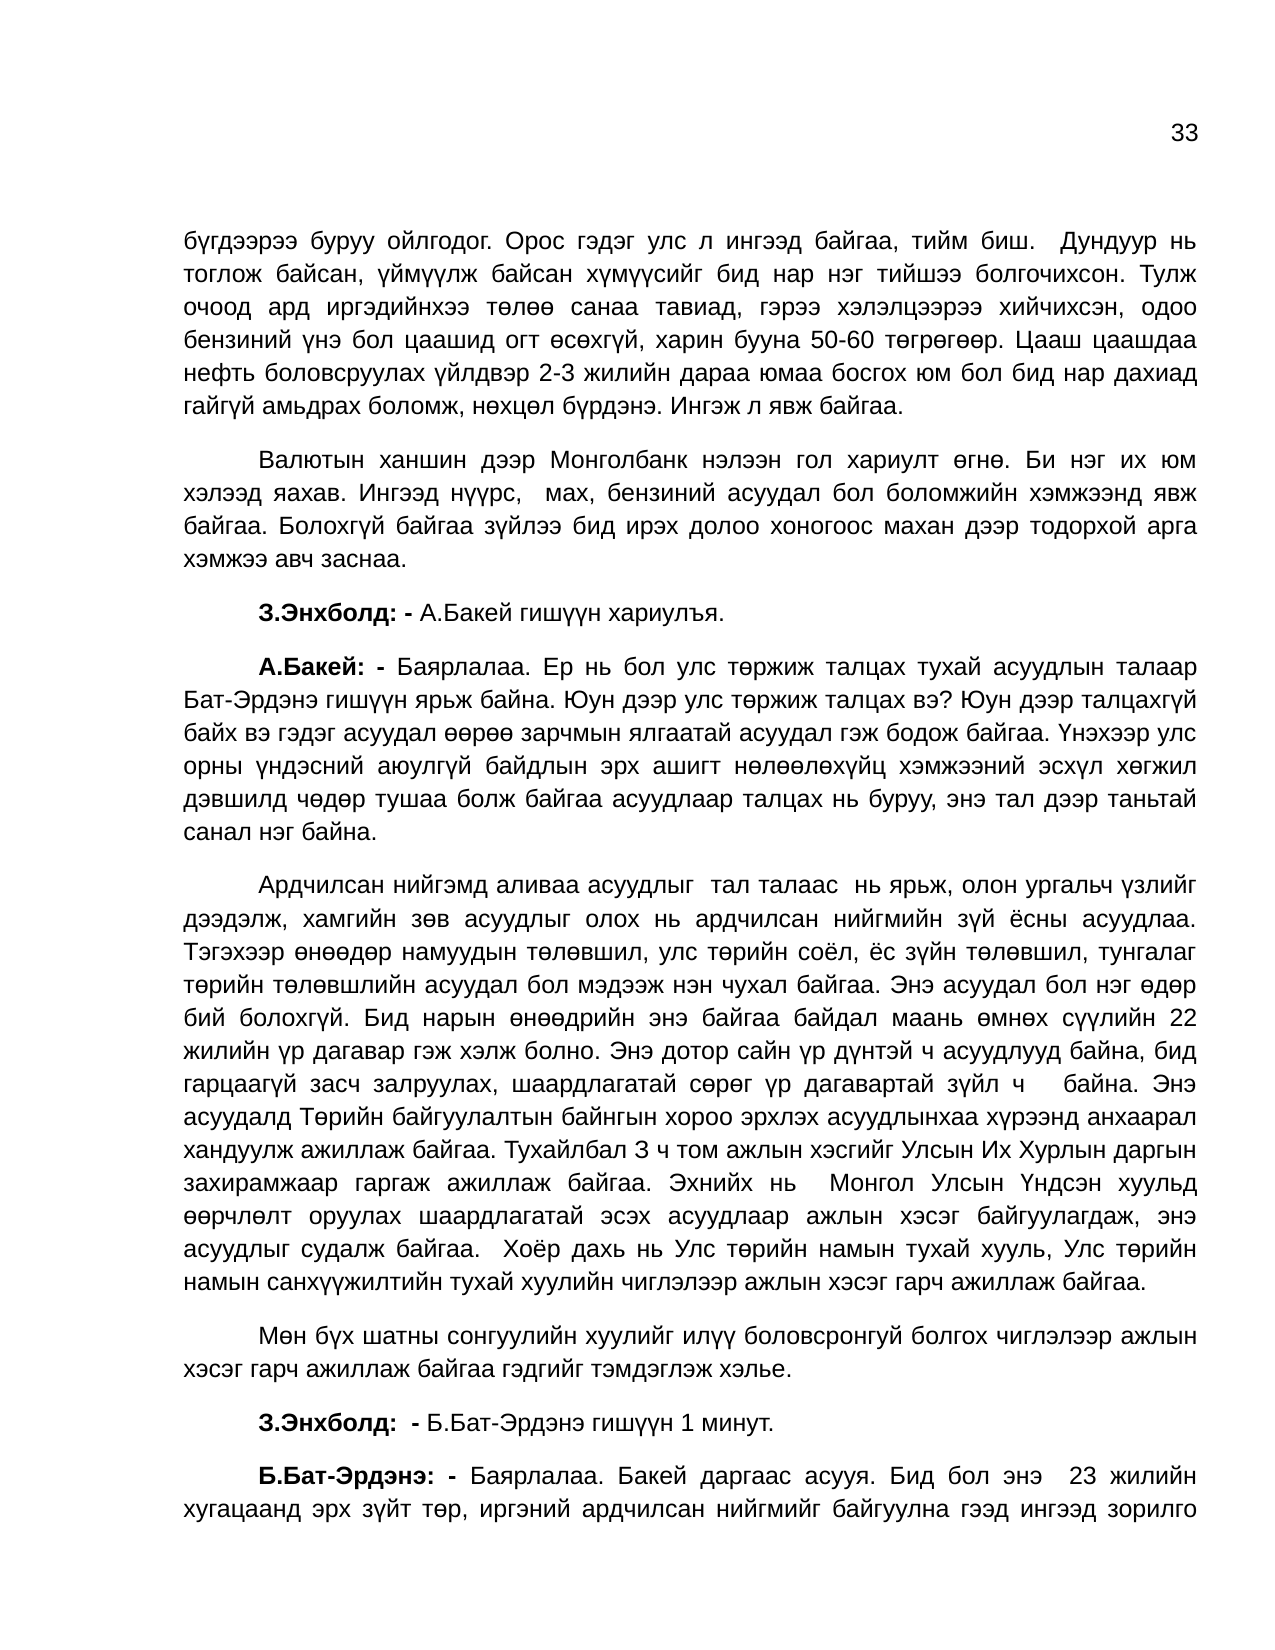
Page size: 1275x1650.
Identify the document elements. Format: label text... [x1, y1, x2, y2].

text Ардчилсан нийгэмд аливаа асуудлыг тал талаас нь ярьж, олон ургальч үзлийг дээдэлж, хамгийн зөв асуудлыг олох нь ардчилсан нийгмийн зүй ёсны асуудлаа. Тэгэхээр өнөөдөр намуудын төлөвшил, улс төрийн соёл, ёс зүйн төлөвшил, тунгалаг төрийн төлөвшлийн асуудал бол мэдээж нэн чухал байгаа. Энэ асуудал бол нэг өдөр бий болохгүй. Бид нарын өнөөдрийн энэ байгаа байдал маань өмнөх сүүлийн 22 жилийн үр дагавар гэж хэлж болно. Энэ дотор сайн үр дүнтэй ч асуудлууд байна, бид гарцаагүй засч залруулах, шаардлагатай сөрөг үр дагавартай зүйл ч байна. Энэ асуудалд Төрийн байгуулалтын байнгын хороо эрхлэх асуудлынхаа хүрээнд анхаарал хандуулж ажиллаж байгаа. Тухайлбал З ч том ажлын хэсгийг Улсын Их Хурлын даргын захирамжаар гаргаж ажиллаж байгаа. Эхнийх нь Монгол Улсын Үндсэн хуульд өөрчлөлт оруулах шаардлагатай эсэх асуудлаар ажлын хэсэг байгуулагдаж, энэ асуудлыг судалж байгаа. Хоёр дахь нь Улс төрийн намын тухай хууль, Улс төрийн намын санхүүжилтийн тухай хуулийн чиглэлээр ажлын хэсэг гарч ажиллаж байгаа. [183, 871, 1198, 1296]
text А.Бакей: - Баярлалаа. Ер нь бол улс төржиж талцах тухай асуудлын талаар Бат-Эрдэнэ гишүүн ярьж байна. Юун дээр улс төржиж талцах вэ? Юун дээр талцахгүй байх вэ гэдэг асуудал өөрөө зарчмын ялгаатай асуудал гэж бодож байгаа. Үнэхээр улс орны үндэсний аюулгүй байдлын эрх ашигт нөлөөлөхүйц хэмжээний эсхүл хөгжил дэвшилд чөдөр тушаа болж байгаа асуудлаар талцах нь буруу, энэ тал дээр таньтай санал нэг байна. [183, 652, 1198, 845]
text Валютын ханшин дээр Монголбанк нэлээн гол хариулт өгнө. Би нэг их юм хэлээд яахав. Ингээд нүүрс, мах, бензиний асуудал бол боломжийн хэмжээнд явж байгаа. Болохгүй байгаа зүйлээ бид ирэх долоо хоногоос махан дээр тодорхой арга хэмжээ авч заснаа. [183, 445, 1198, 573]
text З.Энхболд: - А.Бакей гишүүн хариулъя. [183, 598, 1198, 626]
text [183, 1461, 1198, 1523]
text Мөн бүх шатны сонгуулийн хуулийг илүү боловсронгуй болгох чиглэлээр ажлын хэсэг гарч ажиллаж байгаа гэдгийг тэмдэглэж хэлье. [183, 1321, 1198, 1382]
text З.Энхболд: - Б.Бат-Эрдэнэ гишүүн 1 минут. [183, 1407, 1198, 1436]
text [183, 226, 1198, 420]
